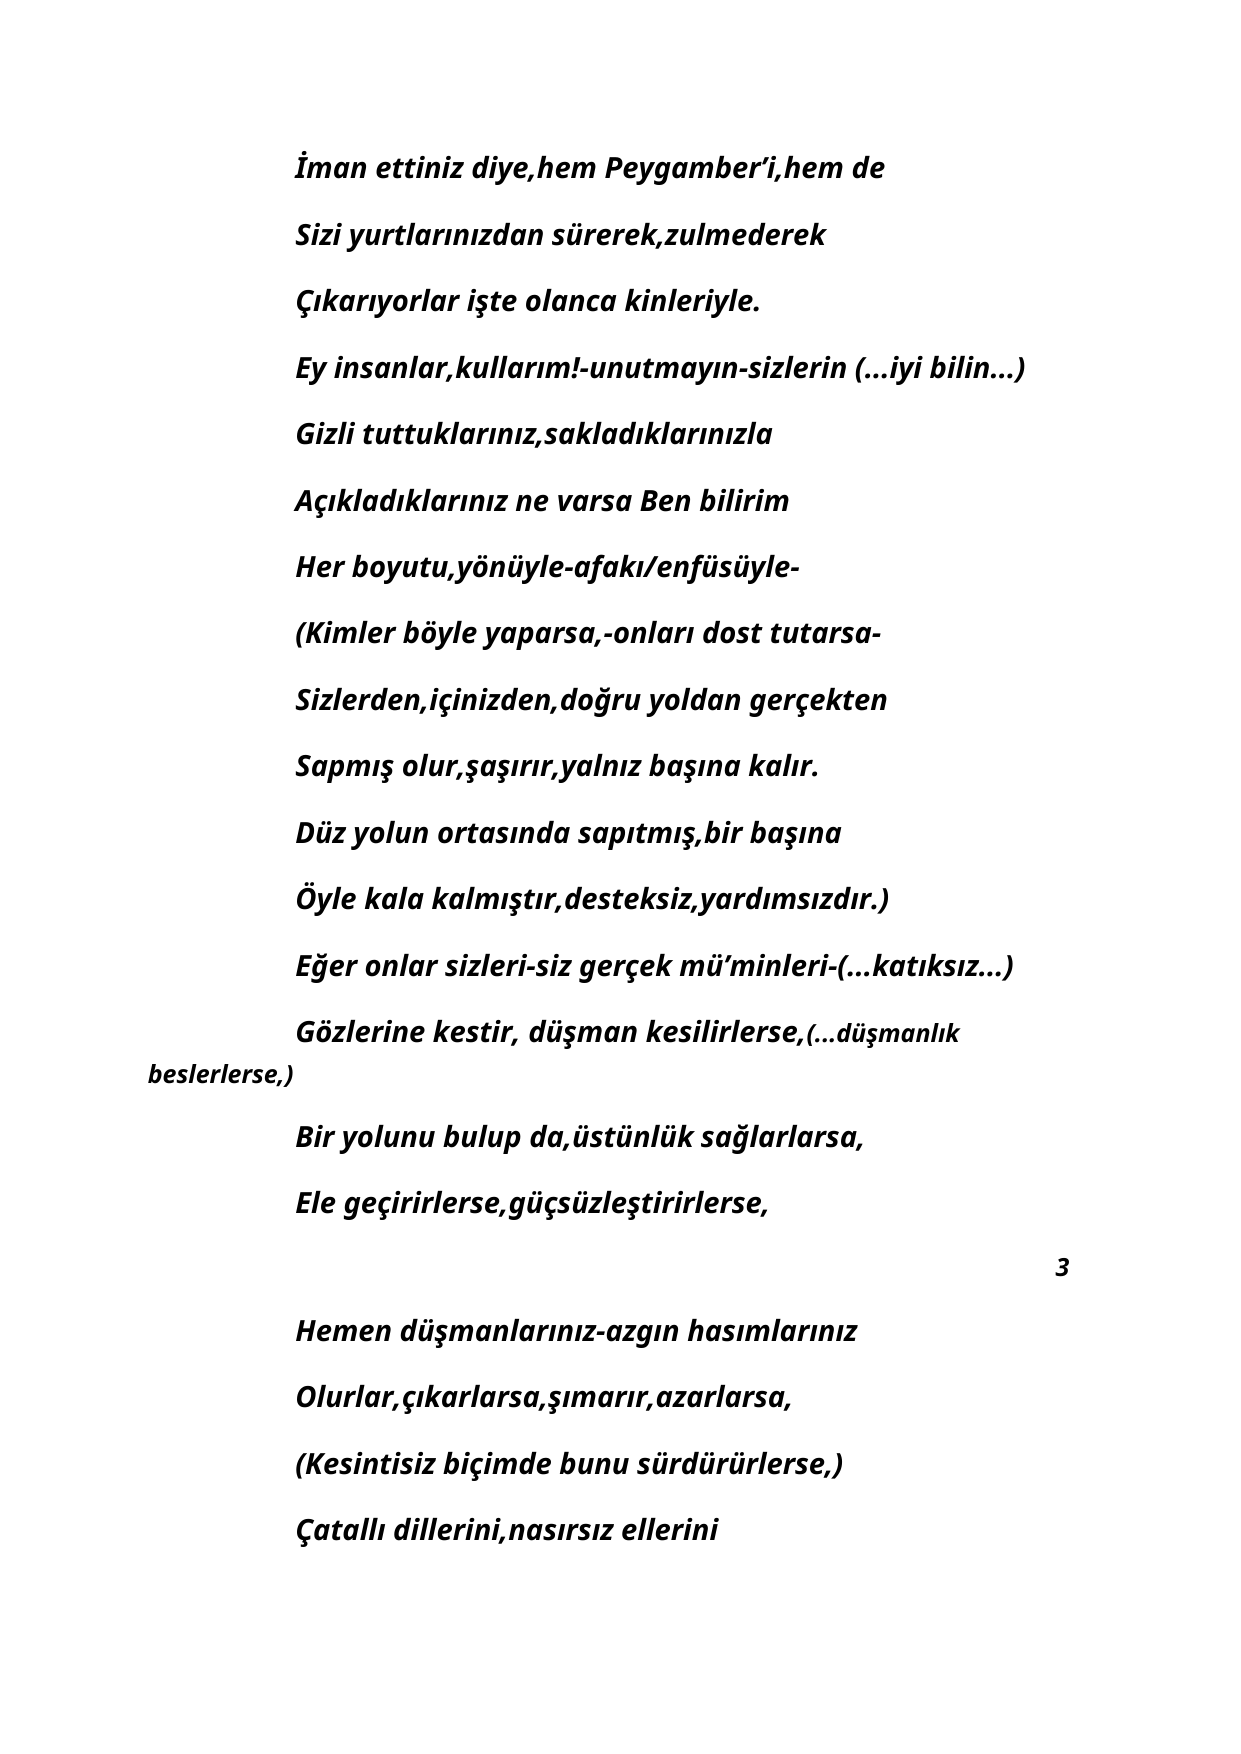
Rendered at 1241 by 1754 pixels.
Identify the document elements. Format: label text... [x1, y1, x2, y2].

text (Kimler böyle yaparsa,-onları dost tutarsa- [148, 613, 1093, 652]
text Bir yolunu bulup da,üstünlük sağlarlarsa, [148, 1116, 1093, 1156]
text Sapmış olur,şaşırır,yalnız başına kalır. [148, 746, 1093, 785]
text Eğer onlar sizleri-siz gerçek mü’minleri-(...katıksız...) [148, 945, 1093, 985]
text Ey insanlar,kullarım!-unutmayın-sizlerin (...iyi bilin...) [148, 347, 1093, 387]
text Her boyutu,yönüyle-afakı/enfüsüyle- [148, 546, 1093, 586]
text Öyle kala kalmıştır,desteksiz,yardımsızdır.) [148, 879, 1093, 918]
text Sizlerden,içinizden,doğru yoldan gerçekten [148, 679, 1093, 719]
text Gözlerine kestir, düşman kesilirlerse,(...düşmanlık beslerlerse,) [148, 1012, 1093, 1090]
text Gizli tuttuklarınız,sakladıklarınızla [148, 413, 1093, 453]
text Hemen düşmanlarınız-azgın hasımlarınız [148, 1310, 1093, 1350]
text Açıkladıklarınız ne varsa Ben bilirim [148, 480, 1093, 519]
text Ele geçirirlerse,güçsüzleştirirlerse, [148, 1183, 1093, 1222]
text İman ettiniz diye,hem Peygamber’i,hem de [148, 148, 1093, 187]
text Olurlar,çıkarlarsa,şımarır,azarlarsa, [148, 1377, 1093, 1416]
text Düz yolun ortasında sapıtmış,bir başına [148, 812, 1093, 852]
text Çıkarıyorlar işte olanca kinleriyle. [148, 281, 1093, 320]
text 3 [148, 1249, 1093, 1283]
text Sizi yurtlarınızdan sürerek,zulmederek [148, 214, 1093, 254]
text Çatallı dillerini,nasırsız ellerini [148, 1509, 1093, 1549]
text (Kesintisiz biçimde bunu sürdürürlerse,) [148, 1443, 1093, 1483]
